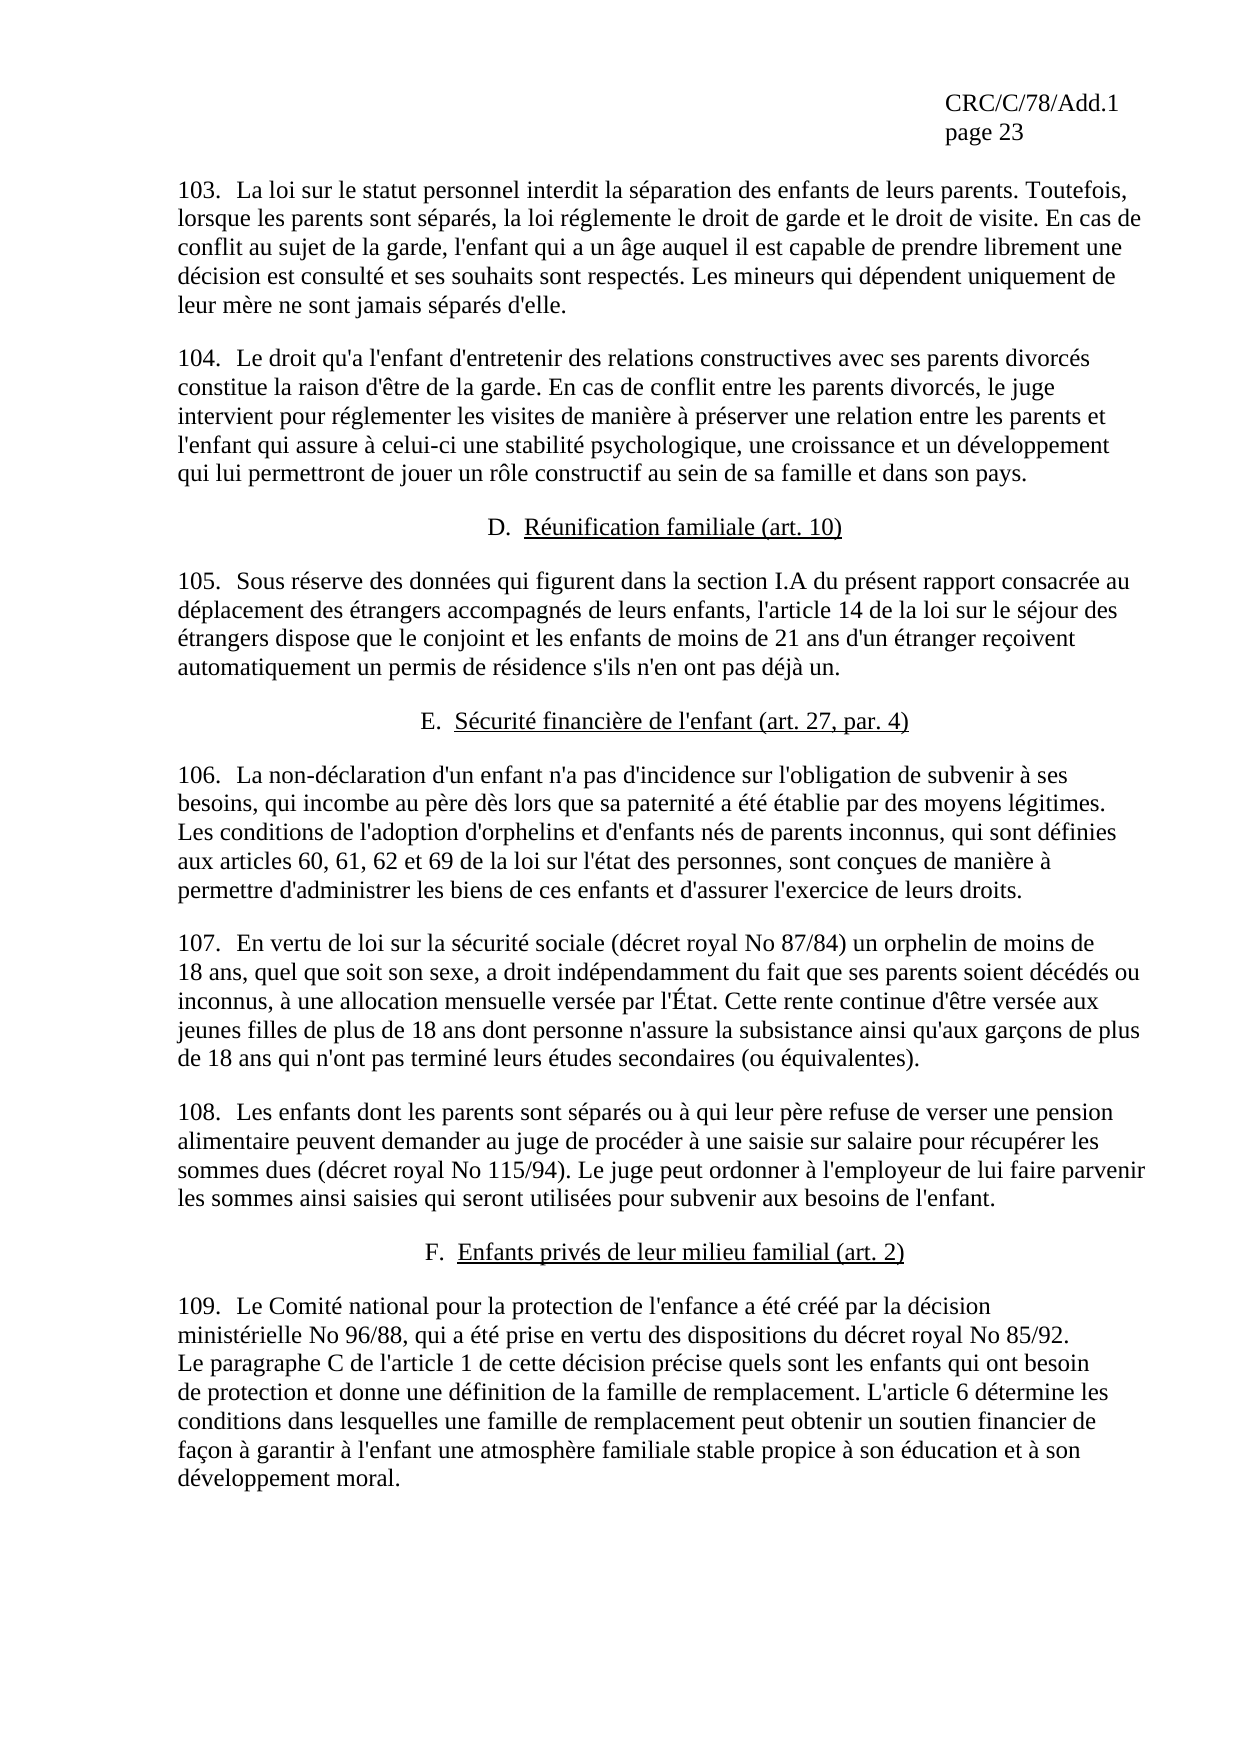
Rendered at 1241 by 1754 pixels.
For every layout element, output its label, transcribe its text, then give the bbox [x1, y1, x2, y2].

text 106. La non-déclaration d'un enfant n'a pas d'incidence sur l'obligation de subvenir à ses besoins, qui incombe au père dès lors que sa paternité a été établie par des moyens légitimes. Les conditions de l'adoption d'orphelins et d'enfants nés de parents inconnus, qui sont définies aux articles 60, 61, 62 et 69 de la loi sur l'état des personnes, sont conçues de manière à permettre d'administrer les biens de ces enfants et d'assurer l'exercice de leurs droits. [177, 760, 1152, 903]
text 104. Le droit qu'a l'enfant d'entretenir des relations constructives avec ses parents divorcés constitue la raison d'être de la garde. En cas de conflit entre les parents divorcés, le juge intervient pour réglementer les visites de manière à préserver une relation entre les parents et l'enfant qui assure à celui-ci une stabilité psychologique, une croissance et un développement qui lui permettront de jouer un rôle constructif au sein de sa famille et dans son pays. [177, 343, 1152, 487]
text E. Sécurité financière de l'enfant (art. 27, par. 4) [177, 706, 1152, 735]
text 109. Le Comité national pour la protection de l'enfance a été créé par la décision ministérielle No 96/88, qui a été prise en vertu des dispositions du décret royal No 85/92. Le paragraphe C de l'article 1 de cette décision précise quels sont les enfants qui ont besoin de protection et donne une définition de la famille de remplacement. L'article 6 détermine les conditions dans lesquelles une famille de remplacement peut obtenir un soutien financier de façon à garantir à l'enfant une atmosphère familiale stable propice à son éducation et à son développement moral. [177, 1291, 1152, 1492]
text 103. La loi sur le statut personnel interdit la séparation des enfants de leurs parents. Toutefois, lorsque les parents sont séparés, la loi réglemente le droit de garde et le droit de visite. En cas de conflit au sujet de la garde, l'enfant qui a un âge auquel il est capable de prendre librement une décision est consulté et ses souhaits sont respectés. Les mineurs qui dépendent uniquement de leur mère ne sont jamais séparés d'elle. [177, 175, 1152, 318]
text 105. Sous réserve des données qui figurent dans la section I.A du présent rapport consacrée au déplacement des étrangers accompagnés de leurs enfants, l'article 14 de la loi sur le séjour des étrangers dispose que le conjoint et les enfants de moins de 21 ans d'un étranger reçoivent automatiquement un permis de résidence s'ils n'en ont pas déjà un. [177, 566, 1152, 681]
text D. Réunification familiale (art. 10) [177, 512, 1152, 541]
text F. Enfants privés de leur milieu familial (art. 2) [177, 1237, 1152, 1266]
text 107. En vertu de loi sur la sécurité sociale (décret royal No 87/84) un orphelin de moins de 18 ans, quel que soit son sexe, a droit indépendamment du fait que ses parents soient décédés ou inconnus, à une allocation mensuelle versée par l'État. Cette rente continue d'être versée aux jeunes filles de plus de 18 ans dont personne n'assure la subsistance ainsi qu'aux garçons de plus de 18 ans qui n'ont pas terminé leurs études secondaires (ou équivalentes). [177, 928, 1152, 1072]
text 108. Les enfants dont les parents sont séparés ou à qui leur père refuse de verser une pension alimentaire peuvent demander au juge de procéder à une saisie sur salaire pour récupérer les sommes dues (décret royal No 115/94). Le juge peut ordonner à l'employeur de lui faire parvenir les sommes ainsi saisies qui seront utilisées pour subvenir aux besoins de l'enfant. [177, 1097, 1152, 1212]
